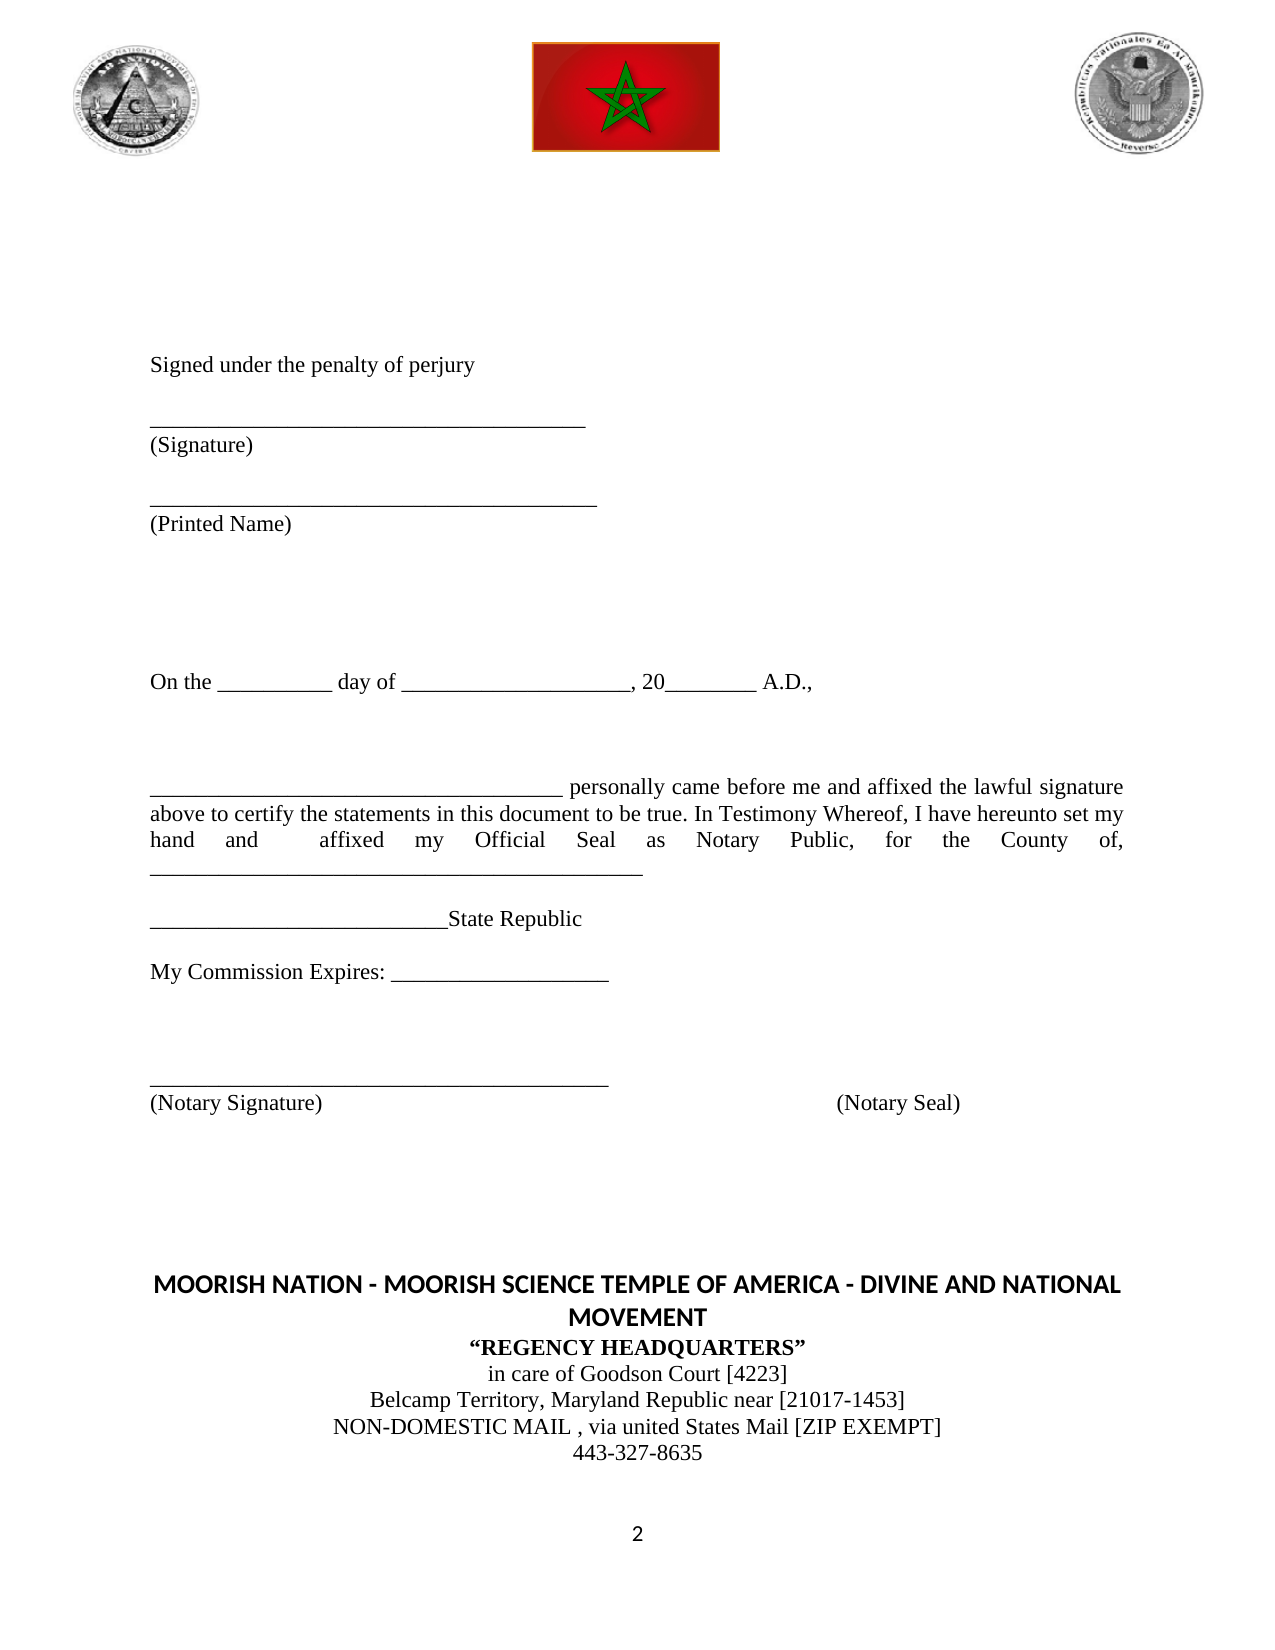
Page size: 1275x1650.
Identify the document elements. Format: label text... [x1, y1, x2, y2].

text My Commission Expires: ___________________ [150, 958, 1125, 984]
text __________________________State Republic [150, 905, 1125, 931]
text Belcamp Territory, Maryland Republic near [21017-1453] [150, 1386, 1125, 1413]
text On the __________ day of ____________________, 20________ A.D., [150, 668, 1125, 694]
text in care of Goodson Court [4223] [150, 1360, 1125, 1386]
text ____________________________________ personally came before me and affixed the lawful signature above to certify the statements in this document to be true. In Testimony Whereof, I have hereunto set my hand and affixed my Official Seal as Notary Public, for the County of, ___________________________________________ [150, 773, 1125, 879]
text 443-327-8635 [150, 1439, 1125, 1465]
picture [71, 43, 202, 159]
picture [531, 42, 720, 152]
text MOORISH NATION - MOORISH SCIENCE TEMPLE OF AMERICA - DIVINE AND NATIONAL MOVEMENT [150, 1268, 1125, 1334]
text (Notary Signature) (Notary Seal) [150, 1089, 1125, 1116]
text _______________________________________ [150, 483, 1125, 510]
text NON-DOMESTIC MAIL , via united States Mail [ZIP EXEMPT] [150, 1413, 1125, 1439]
text ________________________________________ [150, 1063, 1125, 1089]
text (Printed Name) [150, 510, 1125, 536]
text Signed under the penalty of perjury [150, 352, 1125, 378]
text (Signature) [150, 431, 1125, 457]
text “REGENCY HEADQUARTERS” [150, 1334, 1125, 1360]
picture [1073, 30, 1205, 159]
text ______________________________________ [150, 404, 1125, 431]
